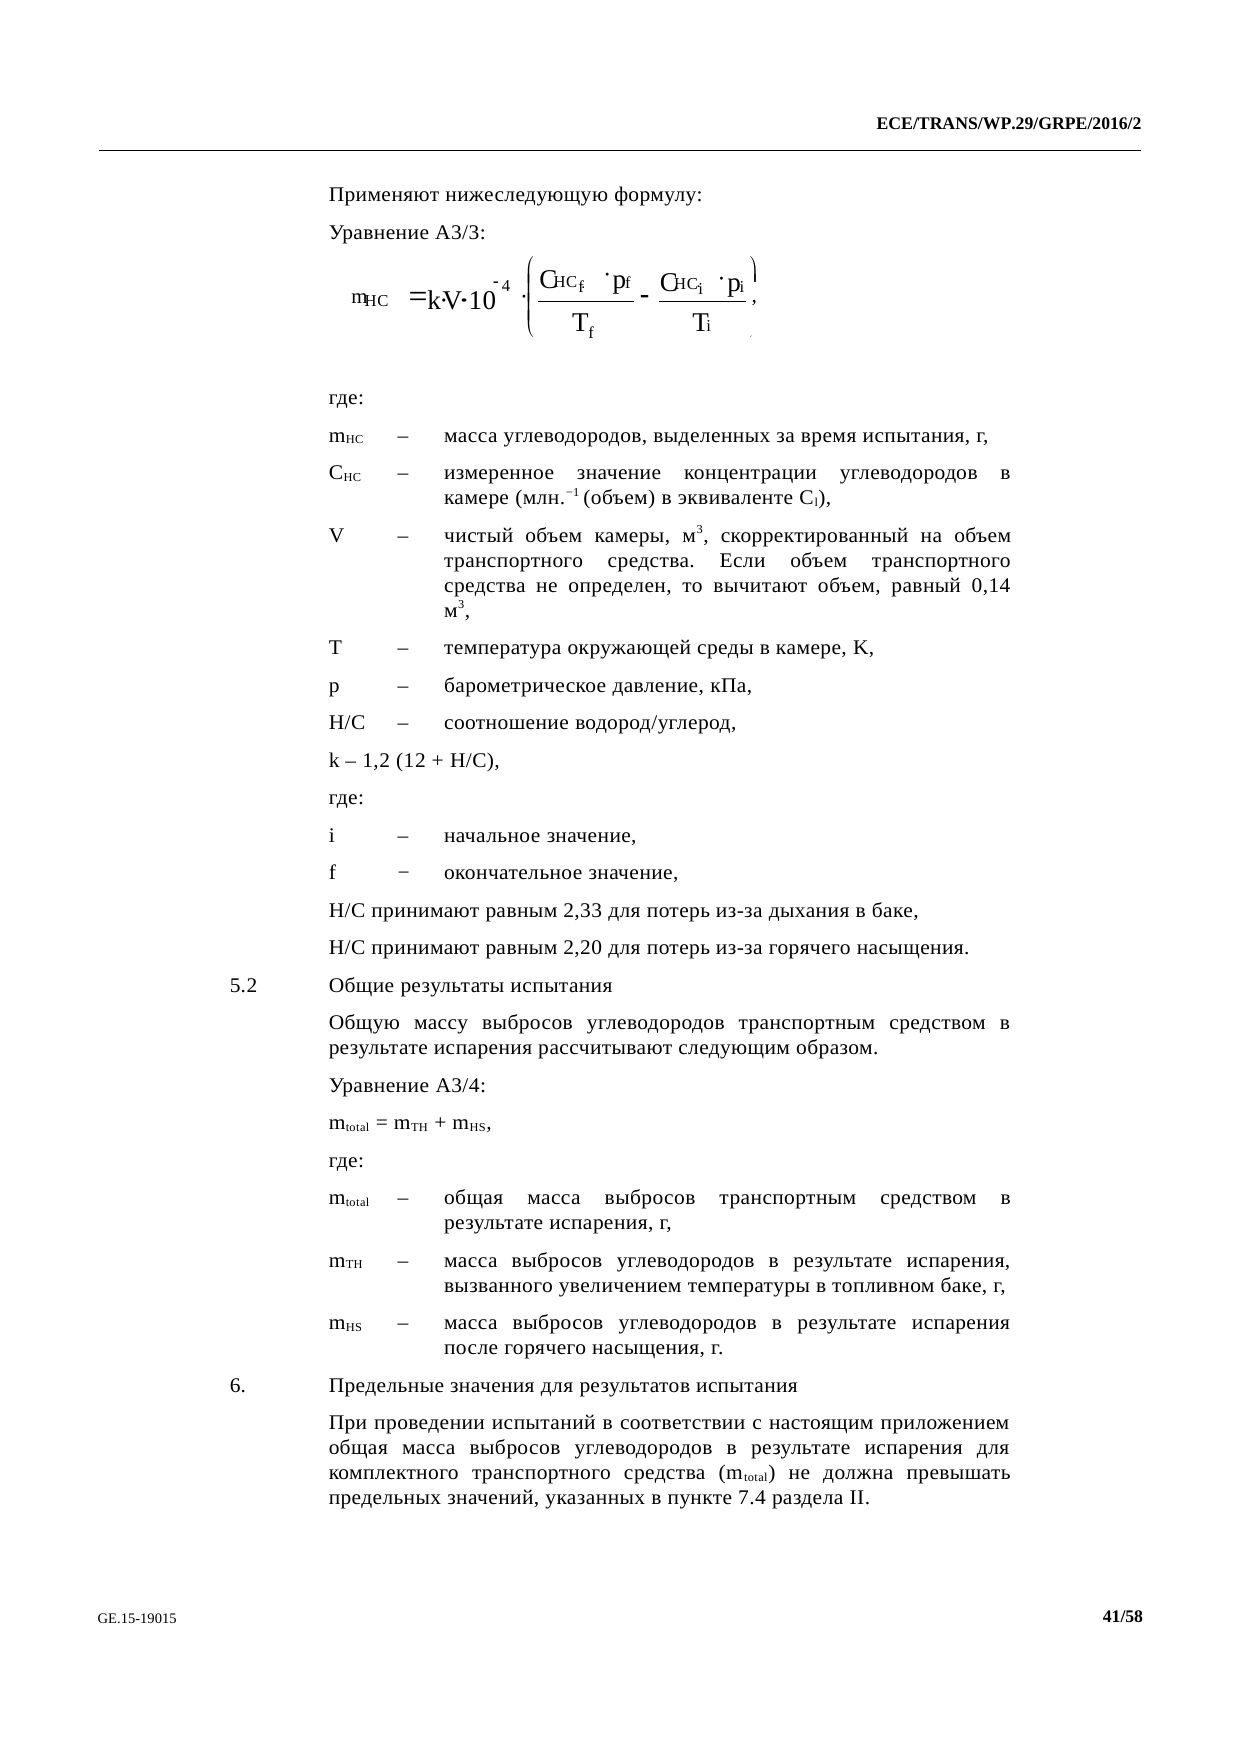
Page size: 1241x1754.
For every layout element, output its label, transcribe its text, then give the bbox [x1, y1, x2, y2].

text H/C принимают равным 2,33 для потерь из-за дыхания в баке, [229, 897, 1011, 922]
text где: [229, 1147, 1011, 1172]
text f − окончательное значение, [229, 859, 1011, 884]
text Общую массу выбросов углеводородов транспортным средством в результате испарения рассчитывают следующим образом. [229, 1009, 1011, 1059]
text 6. Предельные значения для результатов испытания [229, 1372, 1011, 1397]
text V – чистый объем камеры, м3, скорректированный на объем транспортного средства. Если объем транспортного средства не определен, то вычитают объем, равный 0,14 м3, [229, 522, 1011, 622]
text H/C – соотношение водород/углерод, [229, 709, 1011, 734]
text CHC – измеренное значение концентрации углеводородов в камере (млн.−1 (объем) в эквиваленте Сl), [229, 459, 1011, 509]
text mHS – масса выбросов углеводородов в результате испарения после горячего насыщения, г. [229, 1309, 1011, 1359]
text Уравнение A3/4: [229, 1072, 1011, 1097]
text T – температура окружающей среды в камере, K, [229, 634, 1011, 659]
text p – барометрическое давление, кПа, [229, 672, 1011, 697]
text где: [229, 384, 1011, 409]
text mHC – масса углеводородов, выделенных за время испытания, г, [229, 422, 1011, 447]
text mTH – масса выбросов углеводородов в результате испарения, вызванного увеличением температуры в топливном баке, г, [229, 1247, 1011, 1297]
text H/C принимают равным 2,20 для потерь из-за горячего насыщения. [229, 934, 1011, 959]
text где: [229, 784, 1011, 809]
text mtotal – общая масса выбросов транспортным средством в результате испарения, г, [229, 1184, 1011, 1234]
text При проведении испытаний в соответствии с настоящим приложением общая масса выбросов углеводородов в результате испарения для комплектного транспортного средства (mtotal) не должна превышать предельных значений, указанных в пункте 7.4 раздела II. [229, 1409, 1011, 1509]
text 5.2 Общие результаты испытания [229, 972, 1011, 997]
text Уравнение A3/3: [229, 219, 1011, 244]
text k – 1,2 (12 + H/C), [229, 747, 1011, 772]
text i – начальное значение, [229, 822, 1011, 847]
text mtotal = mTH + mHS, [229, 1109, 1011, 1134]
text Применяют нижеследующую формулу: [229, 181, 1011, 206]
